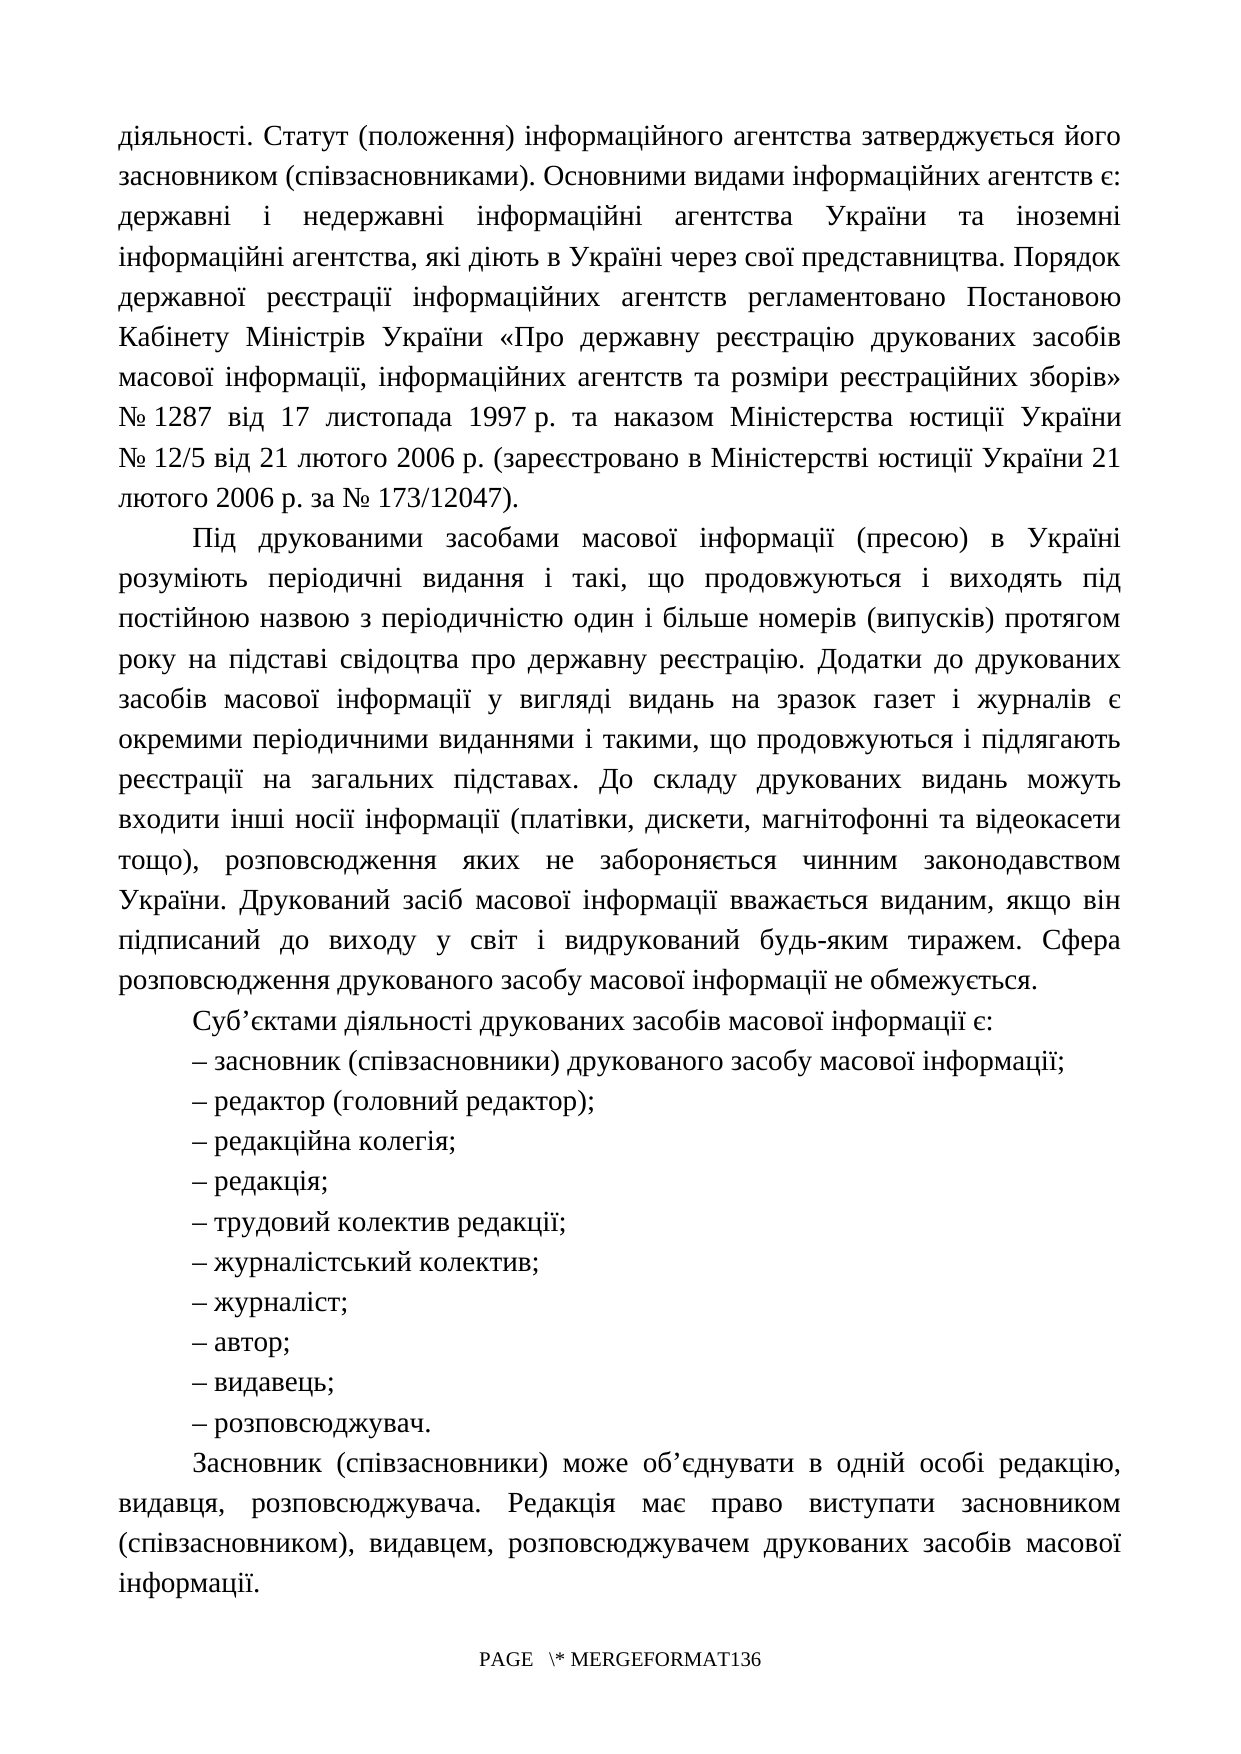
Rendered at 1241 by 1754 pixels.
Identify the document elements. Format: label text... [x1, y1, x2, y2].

text Суб’єктами діяльності друкованих засобів масової інформації є: [118, 1003, 1122, 1036]
text – редакція; [118, 1163, 1122, 1197]
text – редакційна колегія; [118, 1123, 1122, 1157]
text – засновник (співзасновники) друкованого засобу масової інформації; [118, 1043, 1122, 1076]
text – видавець; [118, 1364, 1122, 1398]
text – автор; [118, 1324, 1122, 1358]
text – журналіст; [118, 1284, 1122, 1318]
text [118, 118, 1122, 513]
text – трудовий колектив редакції; [118, 1204, 1122, 1237]
text Під друкованими засобами масової інформації (пресою) в Україні розуміють періодичні видання і такі, що продовжуються і виходять під постійною назвою з періодичністю один і більше номерів (випусків) протягом року на підставі свідоцтва про державну реєстрацію. Додатки до друкованих засобів масової інформації у вигляді видань на зразок газет і журналів є окремими періодичними виданнями і такими, що продовжуються і підлягають реєстрації на загальних підставах. До складу друкованих видань можуть входити інші носії інформації (платівки, дискети, магнітофонні та відеокасети тощо), розповсюдження яких не забороняється чинним законодавством України. Друкований засіб масової інформації вважається виданим, якщо він підписаний до виходу у світ і видрукований будь-яким тиражем. Сфера розповсюдження друкованого засобу масової інформації не обмежується. [118, 520, 1122, 996]
text – журналістський колектив; [118, 1244, 1122, 1277]
text – редактор (головний редактор); [118, 1083, 1122, 1117]
text Засновник (співзасновники) може об’єднувати в одній особі редакцію, видавця, розповсюджувача. Редакція має право виступати засновником (співзасновником), видавцем, розповсюджувачем друкованих засобів масової інформації. [118, 1445, 1122, 1599]
text – розповсюджувач. [118, 1405, 1122, 1438]
